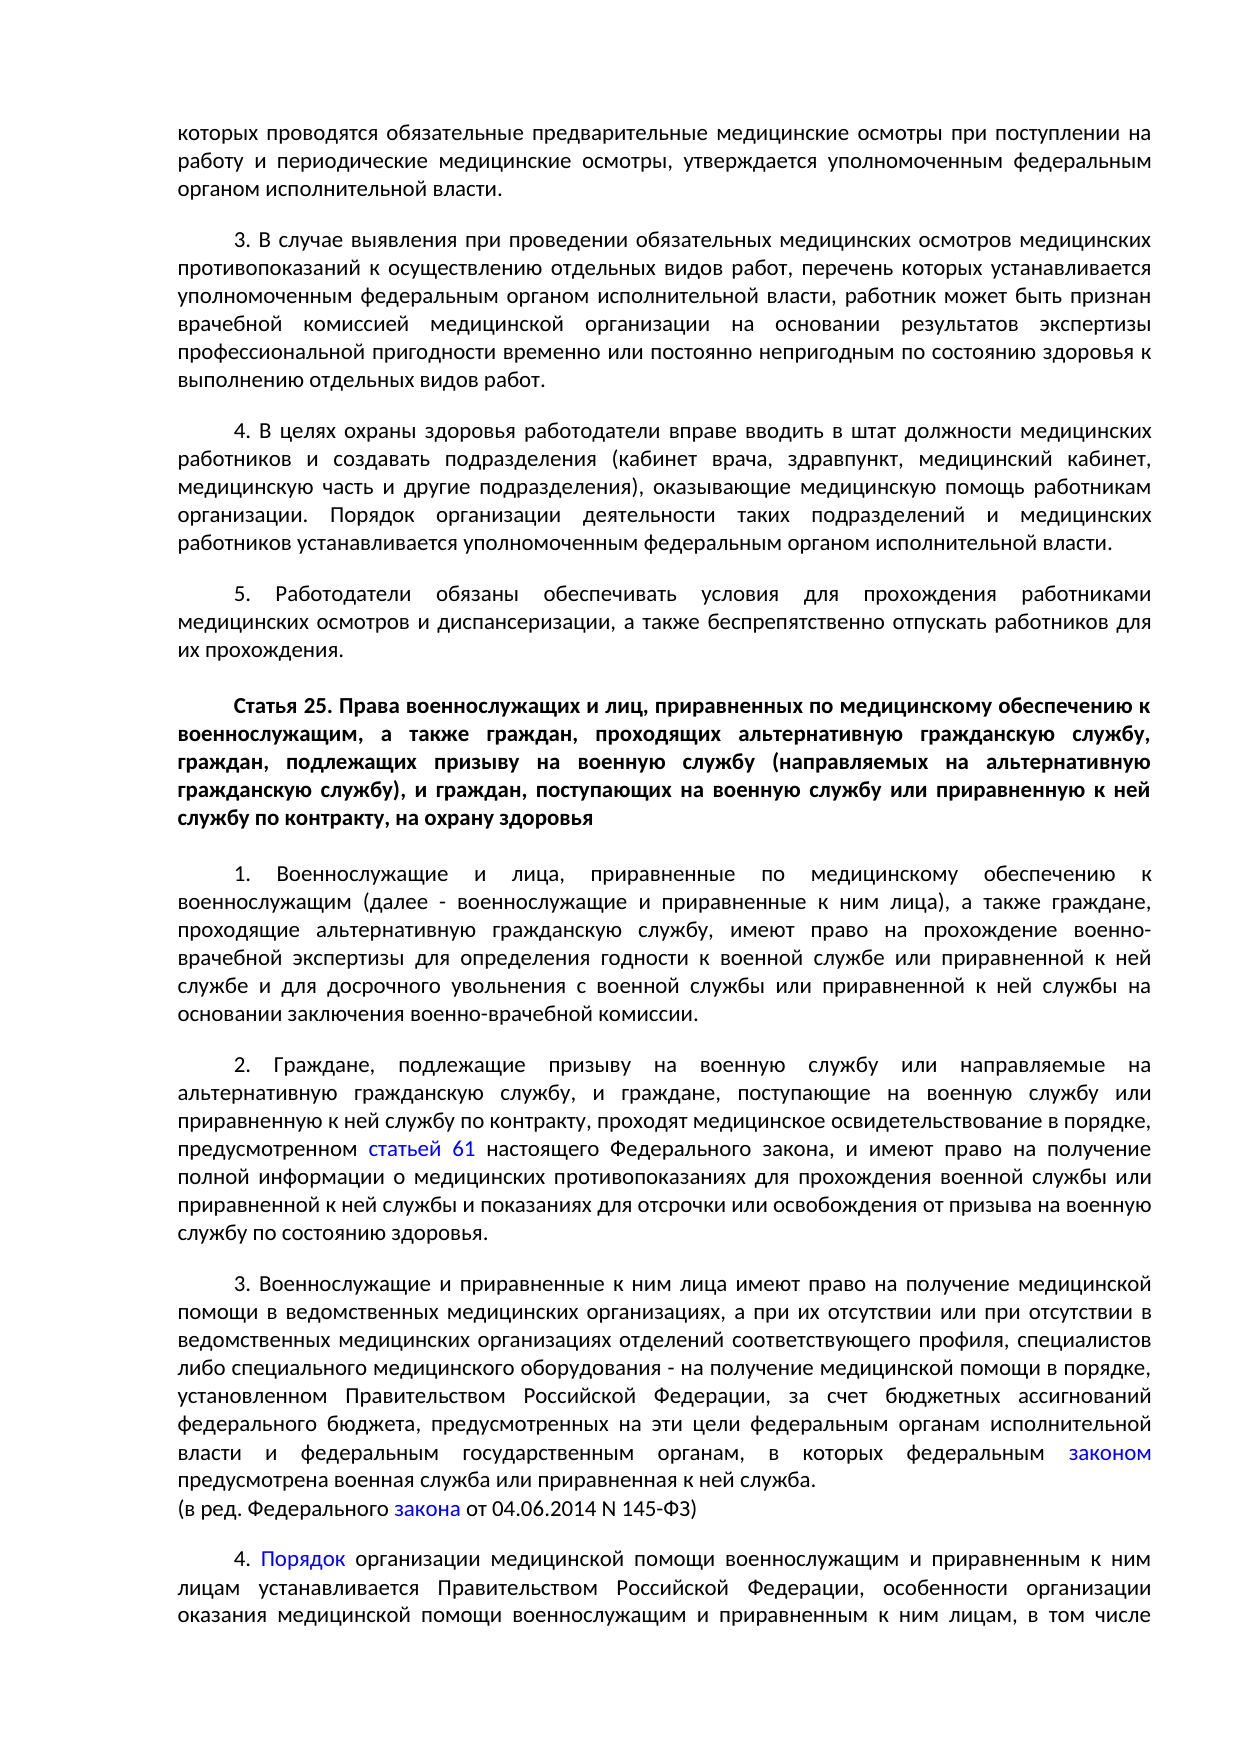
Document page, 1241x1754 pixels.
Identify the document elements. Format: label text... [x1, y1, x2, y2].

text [177, 118, 1152, 202]
text 4. В целях охраны здоровья работодатели вправе вводить в штат должности медицинских работников и создавать подразделения (кабинет врача, здравпункт, медицинский кабинет, медицинскую часть и другие подразделения), оказывающие медицинскую помощь работникам организации. Порядок организации деятельности таких подразделений и медицинских работников устанавливается уполномоченным федеральным органом исполнительной власти. [177, 416, 1152, 556]
text 1. Военнослужащие и лица, приравненные по медицинскому обеспечению к военнослужащим (далее - военнослужащие и приравненные к ним лица), а также граждане, проходящие альтернативную гражданскую службу, имеют право на прохождение военно-врачебной экспертизы для определения годности к военной службе или приравненной к ней службе и для досрочного увольнения с военной службы или приравненной к ней службы на основании заключения военно-врачебной комиссии. [177, 859, 1152, 1027]
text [177, 1544, 1152, 1629]
text 3. В случае выявления при проведении обязательных медицинских осмотров медицинских противопоказаний к осуществлению отдельных видов работ, перечень которых устанавливается уполномоченным федеральным органом исполнительной власти, работник может быть признан врачебной комиссией медицинской организации на основании результатов экспертизы профессиональной пригодности временно или постоянно непригодным по состоянию здоровья к выполнению отдельных видов работ. [177, 225, 1152, 393]
text 2. Граждане, подлежащие призыву на военную службу или направляемые на альтернативную гражданскую службу, и граждане, поступающие на военную службу или приравненную к ней службу по контракту, проходят медицинское освидетельствование в порядке, предусмотренном статьей 61 настоящего Федерального закона, и имеют право на получение полной информации о медицинских противопоказаниях для прохождения военной службы или приравненной к ней службы и показаниях для отсрочки или освобождения от призыва на военную службу по состоянию здоровья. [177, 1050, 1152, 1247]
title Статья 25. Права военнослужащих и лиц, приравненных по медицинскому обеспечению к военнослужащим, а также граждан, проходящих альтернативную гражданскую службу, граждан, подлежащих призыву на военную службу (направляемых на альтернативную гражданскую службу), и граждан, поступающих на военную службу или приравненную к ней службу по контракту, на охрану здоровья [177, 691, 1152, 831]
text 3. Военнослужащие и приравненные к ним лица имеют право на получение медицинской помощи в ведомственных медицинских организациях, а при их отсутствии или при отсутствии в ведомственных медицинских организациях отделений соответствующего профиля, специалистов либо специального медицинского оборудования - на получение медицинской помощи в порядке, установленном Правительством Российской Федерации, за счет бюджетных ассигнований федерального бюджета, предусмотренных на эти цели федеральным органам исполнительной власти и федеральным государственным органам, в которых федеральным законом предусмотрена военная служба или приравненная к ней служба. [177, 1269, 1152, 1494]
text (в ред. Федерального закона от 04.06.2014 N 145-ФЗ) [177, 1494, 1152, 1522]
text 5. Работодатели обязаны обеспечивать условия для прохождения работниками медицинских осмотров и диспансеризации, а также беспрепятственно отпускать работников для их прохождения. [177, 579, 1152, 663]
